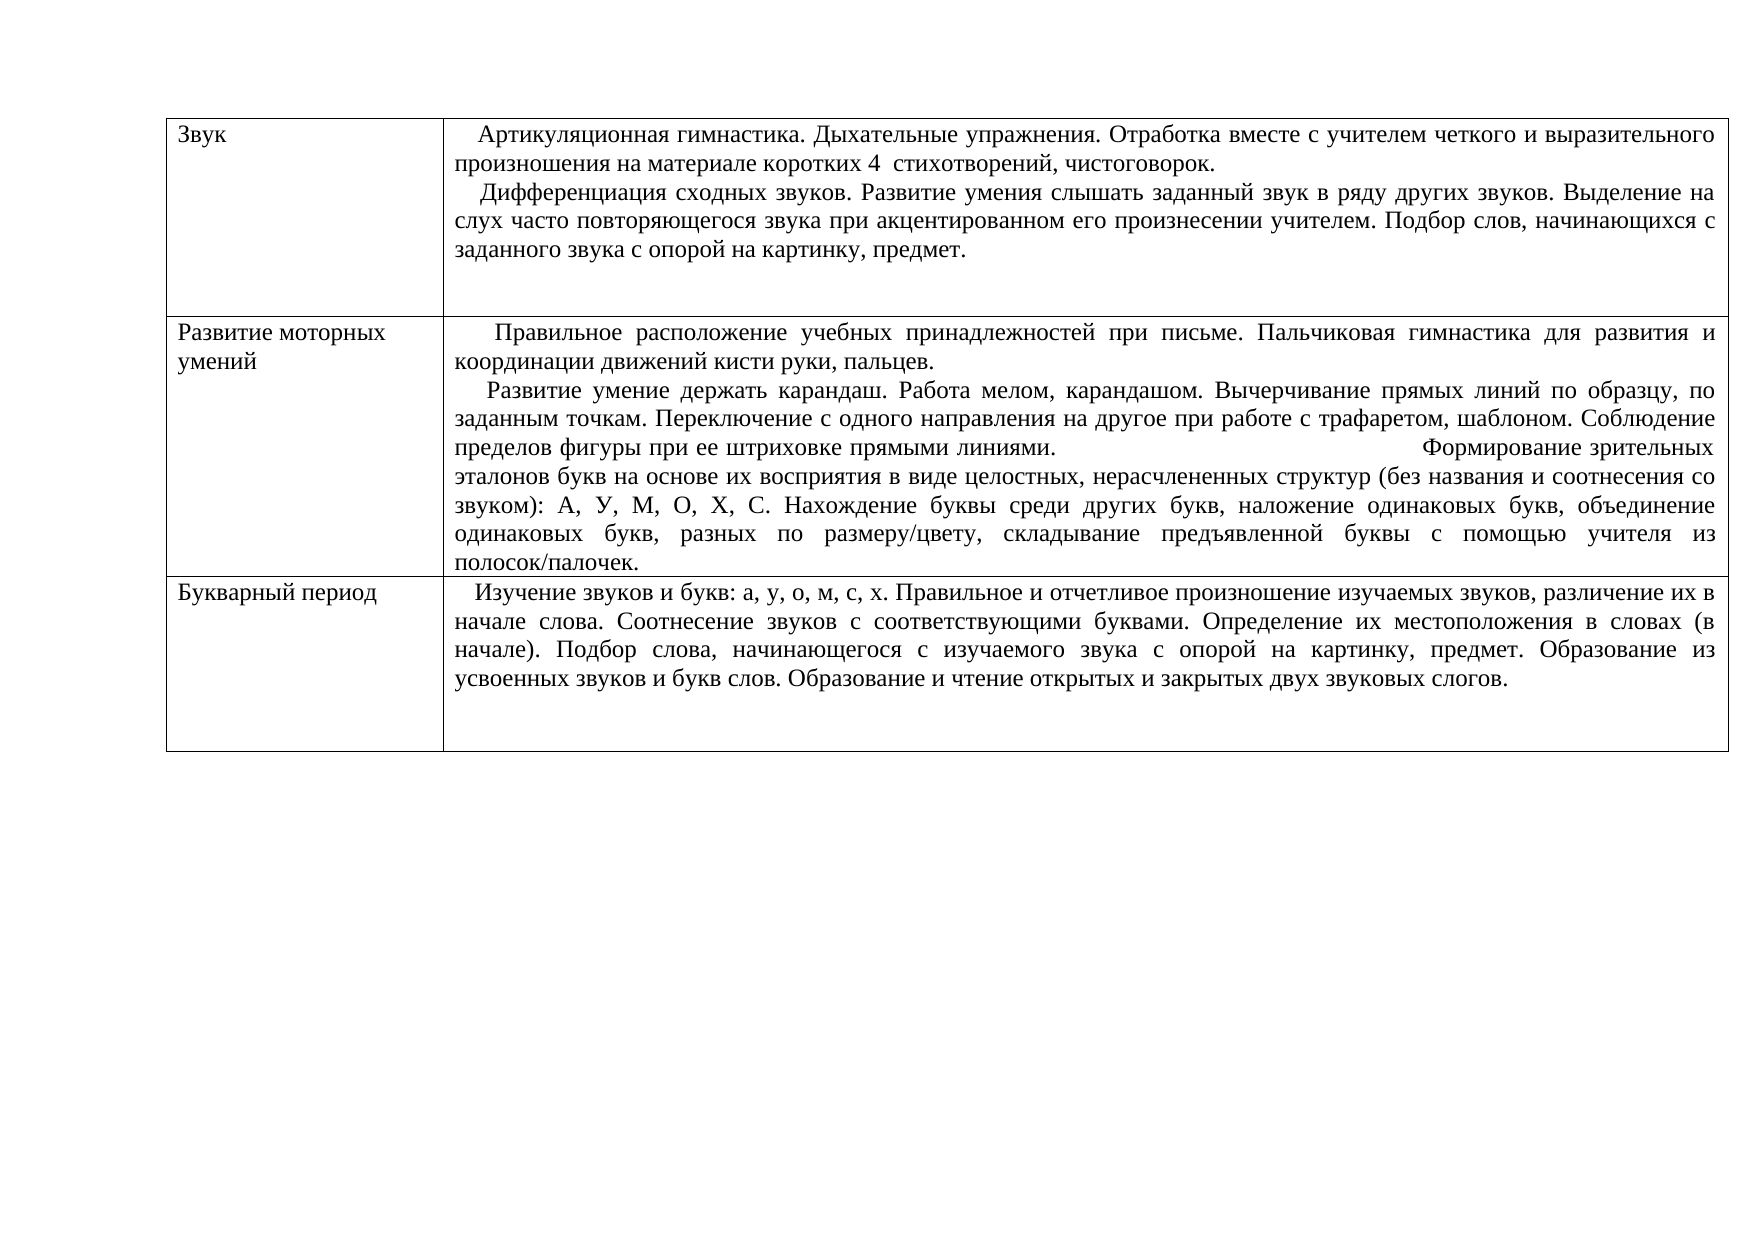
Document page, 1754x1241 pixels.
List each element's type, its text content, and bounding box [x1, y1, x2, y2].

table_cell Букварный период [167, 577, 443, 751]
table_cell Развитие моторных умений [167, 317, 443, 576]
table_cell Артикуляционная гимнастика. Дыхательные упражнения. Отработка вместе с учителем четкого и выразительного произношения на материале коротких 4 стихотворений, чистоговорок. Дифференциация сходных звуков. Развитие умения слышать заданный звук в ряду других звуков. Выделение на слух часто повторяющегося звука при акцентированном его произнесении учителем. Подбор слов, начинающихся с заданного звука с опорой на картинку, предмет. [444, 119, 1728, 316]
table_cell Звук [167, 119, 443, 316]
table_cell Правильное расположение учебных принадлежностей при письме. Пальчиковая гимнастика для развития и координации движений кисти руки, пальцев. Развитие умение держать карандаш. Работа мелом, карандашом. Вычерчивание прямых линий по образцу, по заданным точкам. Переключение с одного направления на другое при работе с трафаретом, шаблоном. Соблюдение пределов фигуры при ее штриховке прямыми линиями. Формирование зрительных эталонов букв на основе их восприятия в виде целостных, нерасчлененных структур (без названия и соотнесения со звуком): А, У, М, О, Х, С. Нахождение буквы среди других букв, наложение одинаковых букв, объединение одинаковых букв, разных по размеру/цвету, складывание предъявленной буквы с помощью учителя из полосок/палочек. [444, 317, 1728, 576]
table_cell Изучение звуков и букв: а, у, о, м, с, х. Правильное и отчетливое произношение изучаемых звуков, различение их в начале слова. Соотнесение звуков с соответствующими буквами. Определение их местоположения в словах (в начале). Подбор слова, начинающегося с изучаемого звука с опорой на картинку, предмет. Образование из усвоенных звуков и букв слов. Образование и чтение открытых и закрытых двух звуковых слогов. [444, 577, 1728, 751]
